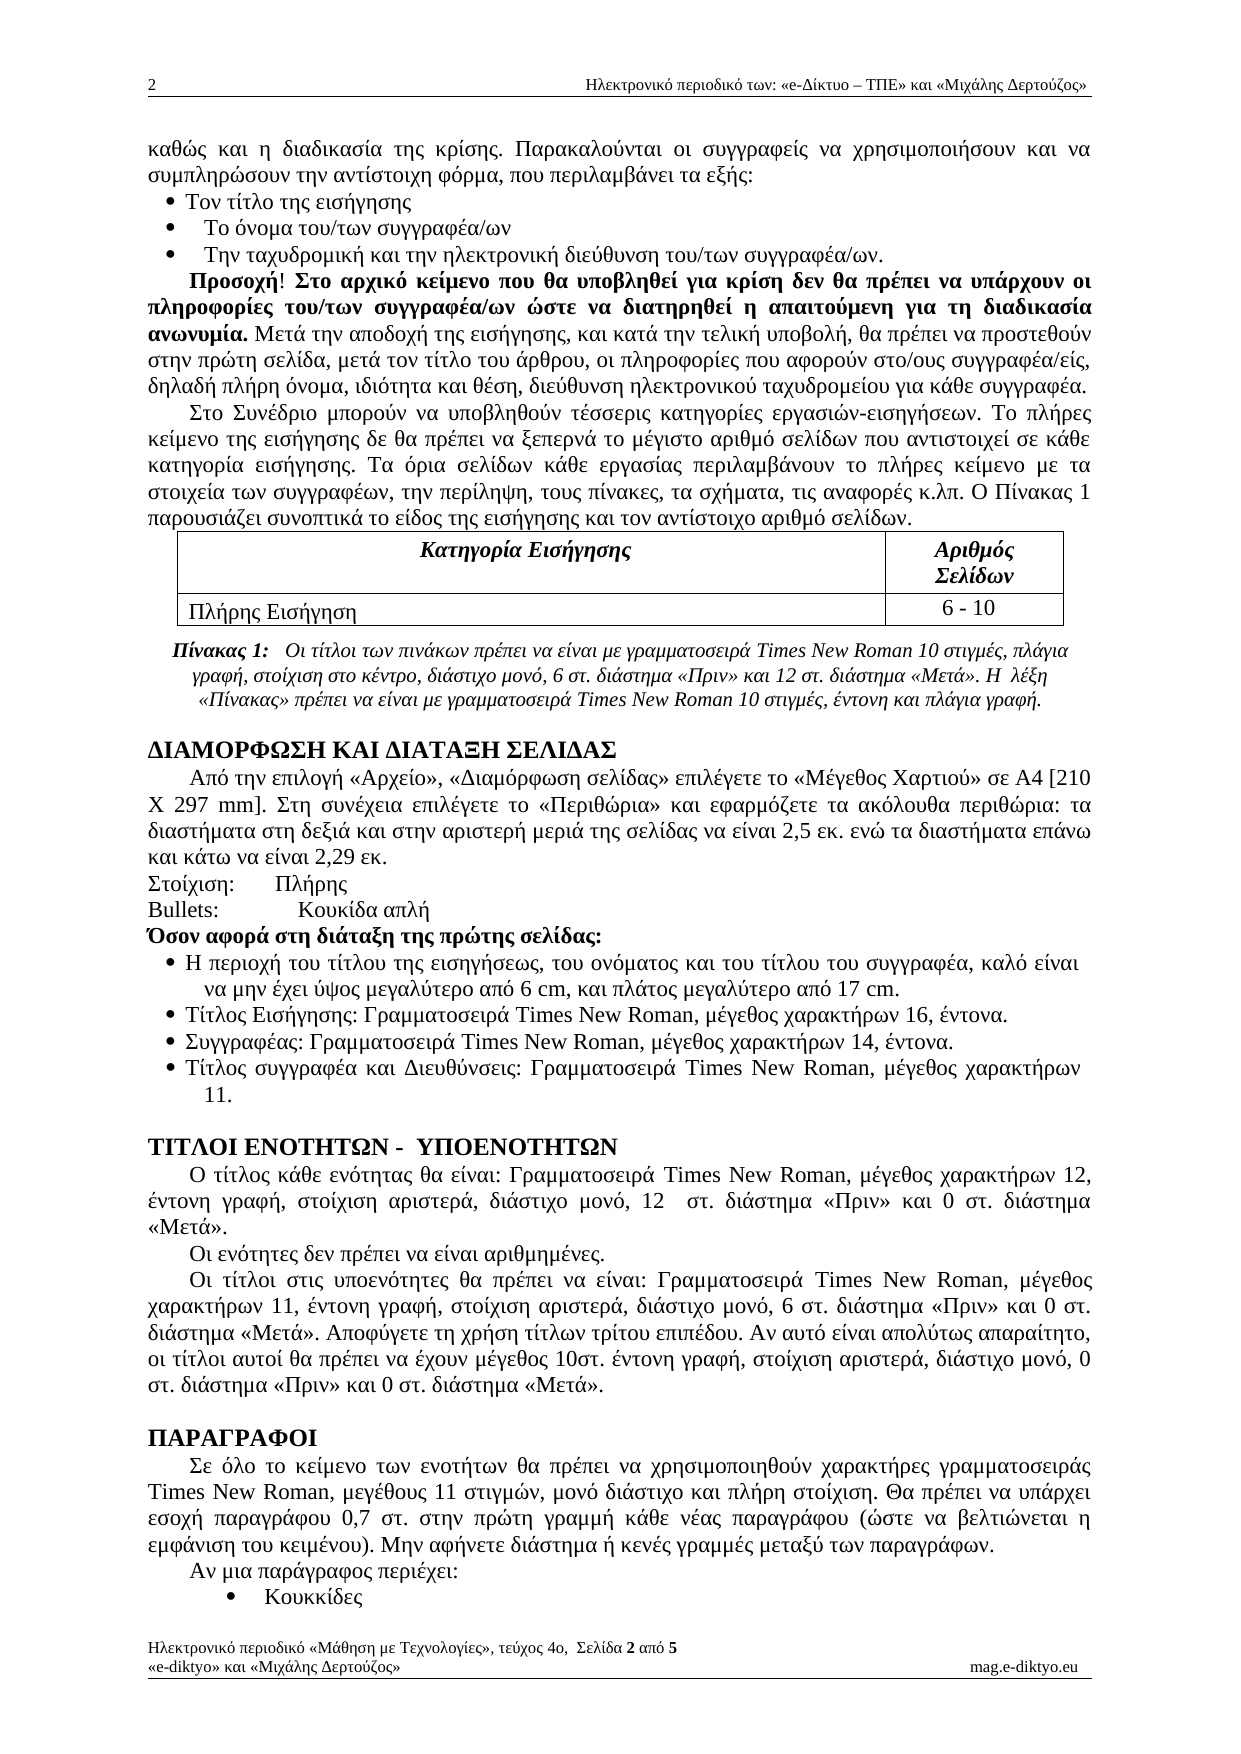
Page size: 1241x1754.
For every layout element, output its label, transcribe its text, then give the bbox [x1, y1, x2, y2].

list Κουκκίδες [227, 1583, 1092, 1610]
list Τον τίτλο της εισήγησης [166, 188, 1081, 214]
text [148, 135, 1092, 188]
list Την ταχυδρομική και την ηλεκτρονική διεύθυνση του/των συγγραφέα/ων. [166, 241, 1093, 267]
list Τίτλος Εισήγησης: Γραμματοσειρά Times New Roman, μέγεθος χαρακτήρων 16, έντονα. [166, 1002, 1081, 1028]
text Προσοχή! Στο αρχικό κείμενο που θα υποβληθεί για κρίση δεν θα πρέπει να υπάρχουν οι πληροφορίες του/των συγγραφέα/ων ώστε να διατηρηθεί η απαιτούμενη για τη διαδικασία ανωνυμία. Μετά την αποδοχή της εισήγησης, και κατά την τελική υποβολή, θα πρέπει να προστεθούν στην πρώτη σελίδα, μετά τον τίτλο του άρθρου, οι πληροφορίες που αφορούν στο/ους συγγραφέα/είς, δηλαδή πλήρη όνομα, ιδιότητα και θέση, διεύθυνση ηλεκτρονικού ταχυδρομείου για κάθε συγγραφέα. [148, 267, 1092, 399]
text Σε όλο το κείμενο των ενοτήτων θα πρέπει να χρησιμοποιηθούν χαρακτήρες γραμματοσειράς Times New Roman, μεγέθους 11 στιγμών, μονό διάστιχο και πλήρη στοίχιση. Θα πρέπει να υπάρχει εσοχή παραγράφου 0,7 στ. στην πρώτη γραμμή κάθε νέας παραγράφου (ώστε να βελτιώνεται η εμφάνιση του κειμένου). Μην αφήνετε διάστημα ή κενές γραμμές μεταξύ των παραγράφων. [148, 1452, 1092, 1557]
list Η περιοχή του τίτλου της εισηγήσεως, του ονόματος και του τίτλου του συγγραφέα, καλό είναι να μην έχει ύψος μεγαλύτερο από , και πλάτος μεγαλύτερο από . [166, 949, 1081, 1002]
subtitle ΠΑΡΑΓΡΑΦΟΙ [148, 1423, 1092, 1452]
subtitle ΤΙΤΛΟΙ ENOTHTΩΝ - ΥΠΟΕΝΟΤΗΤΩΝ [148, 1132, 1092, 1161]
text Όσον αφορά στη διάταξη της πρώτης σελίδας: [148, 922, 1093, 949]
list Συγγραφέας: Γραμματοσειρά Times New Roman, μέγεθος χαρακτήρων 14, έντονα. [166, 1028, 1081, 1054]
text Αν μια παράγραφος περιέχει: [148, 1557, 1092, 1583]
table_header Αριθμός Σελίδων [886, 532, 1063, 593]
table_header Κατηγορία Εισήγησης [178, 532, 885, 593]
text Από την επιλογή «Αρχείο», «Διαμόρφωση σελίδας» επιλέγετε το «Μέγεθος Χαρτιού» σε Α4 [210 X 297 mm]. Στη συνέχεια επιλέγετε το «Περιθώρια» και εφαρμόζετε τα ακόλουθα περιθώρια: τα διαστήματα στη δεξιά και στην αριστερή μεριά της σελίδας να είναι ενώ τα διαστήματα επάνω και κάτω να είναι [148, 764, 1092, 870]
text Στο Συνέδριο μπορούν να υποβληθούν τέσσερις κατηγορίες εργασιών-εισηγήσεων. Το πλήρες κείμενο της εισήγησης δε θα πρέπει να ξεπερνά το μέγιστο αριθμό σελίδων που αντιστοιχεί σε κάθε κατηγορία εισήγησης. Τα όρια σελίδων κάθε εργασίας περιλαμβάνουν το πλήρες κείμενο με τα στοιχεία των συγγραφέων, την περίληψη, τους πίνακες, τα σχήματα, τις αναφορές κ.λπ. Ο Πίνακας 1 παρουσιάζει συνοπτικά το είδος της εισήγησης και τον αντίστοιχο αριθμό σελίδων. [148, 399, 1092, 531]
table_cell Πλήρης Εισήγηση [178, 594, 885, 625]
text Οι τίτλοι στις υποενότητες θα πρέπει να είναι: Γραμματοσειρά Times New Roman, μέγεθος χαρακτήρων 11, έντονη γραφή, στοίχιση αριστερά, διάστιχο μονό, 6 στ. διάστημα «Πριν» και 0 στ. διάστημα «Μετά». Αποφύγετε τη χρήση τίτλων τρίτου επιπέδου. Αν αυτό είναι απολύτως απαραίτητο, οι τίτλοι αυτοί θα πρέπει να έχουν μέγεθος 10στ. έντονη γραφή, στοίχιση αριστερά, διάστιχο μονό, 0 στ. διάστημα «Πριν» και 0 στ. διάστημα «Μετά». [148, 1266, 1092, 1398]
text Bullets: Κουκίδα απλή [148, 896, 1093, 922]
list Τίτλος συγγραφέα και Διευθύνσεις: Γραμματοσειρά Times New Roman, μέγεθος χαρακτήρων 11. [167, 1054, 1081, 1107]
text Στοίχιση: Πλήρης [148, 870, 1093, 896]
text Ο τίτλος κάθε ενότητας θα είναι: Γραμματοσειρά Times New Roman, μέγεθος χαρακτήρων 12, έντονη γραφή, στοίχιση αριστερά, διάστιχο μονό, 12 στ. διάστημα «Πριν» και 0 στ. διάστημα «Μετά». [148, 1161, 1092, 1240]
list Το όνομα του/των συγγραφέα/ων [166, 214, 1081, 241]
text Πίνακας 1: Οι τίτλοι των πινάκων πρέπει να είναι με γραμματοσειρά Times New Roman 10 στιγμές, πλάγια γραφή, στοίχιση στο κέντρο, διάστιχο μονό, 6 στ. διάστημα «Πριν» και 12 στ. διάστημα «Μετά». Η λέξη «Πίνακας» πρέπει να είναι με γραμματοσειρά Times New Roman 10 στιγμές, έντονη και πλάγια γραφή. [148, 638, 1092, 711]
text Οι ενότητες δεν πρέπει να είναι αριθμημένες. [148, 1240, 1092, 1266]
subtitle ΔΙΑΜΟΡΦΩΣΗ ΚΑΙ ΔΙΑΤΑΞΗ ΣΕΛΙΔΑΣ [148, 736, 1092, 764]
table_cell 6 - 10 [886, 594, 1063, 625]
